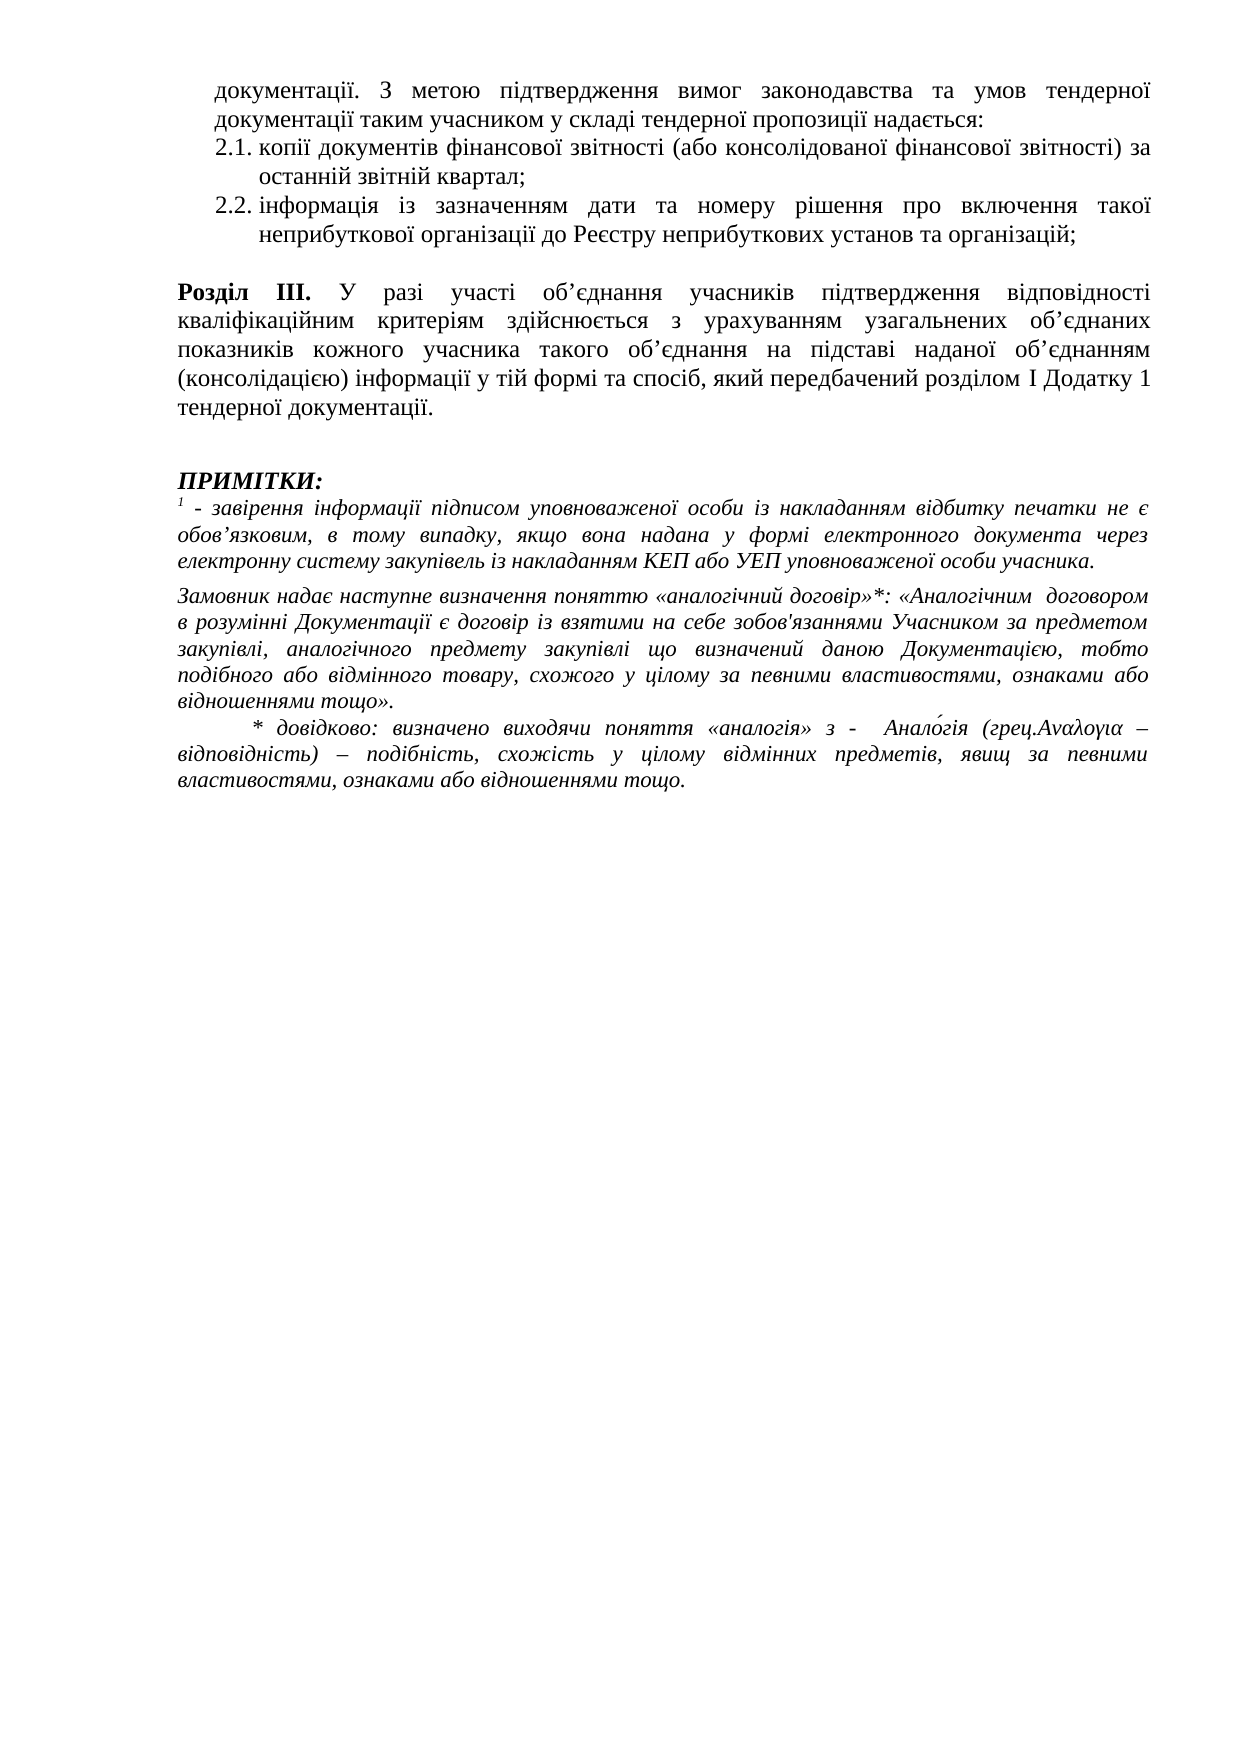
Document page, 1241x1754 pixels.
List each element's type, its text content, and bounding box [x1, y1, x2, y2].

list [177, 75, 1152, 132]
subtitle ПРИМІТКИ: [177, 466, 1152, 494]
text 1 - завірення інформації підписом уповноваженої особи із накладанням відбитку печатки не є обов’язковим, в тому випадку, якщо вона надана у формі електронного документа через електронну систему закупівель із накладанням КЕП або УЕП уповноваженої особи учасника. [177, 494, 1152, 573]
text * довідково: визначено виходячи поняття «аналогія» з - Анало́гія (грец.Αναλογια – відповідність) – подібність, схожість у цілому відмінних предметів, явищ за певними властивостями, ознаками або відношеннями тощо. [177, 714, 1152, 793]
subtitle Замовник надає наступне визначення поняттю «аналогічний договір»*: «Аналогічним договором в розумінні Документації є договір із взятими на себе зобов'язаннями Учасником за предметом закупівлі, аналогічного предмету закупівлі що визначений даною Документацією, тобто подібного або відмінного товару, схожого у цілому за певними властивостями, ознаками або відношеннями тощо». [177, 582, 1152, 714]
subtitle Розділ III. У разі участі об’єднання учасників підтвердження відповідності кваліфікаційним критеріям здійснюється з урахуванням узагальнених об’єднаних показників кожного учасника такого об’єднання на підставі наданої об’єднанням (консолідацією) інформації у тій формі та спосіб, який передбачений розділом I Додатку 1 тендерної документації. [177, 277, 1152, 420]
list інформація із зазначенням дати та номеру рішення про включення такої неприбуткової організації до Реєстру неприбуткових установ та організацій; [215, 190, 1152, 247]
list копії документів фінансової звітності (або консолідованої фінансової звітності) за останній звітній квартал; [215, 132, 1152, 190]
